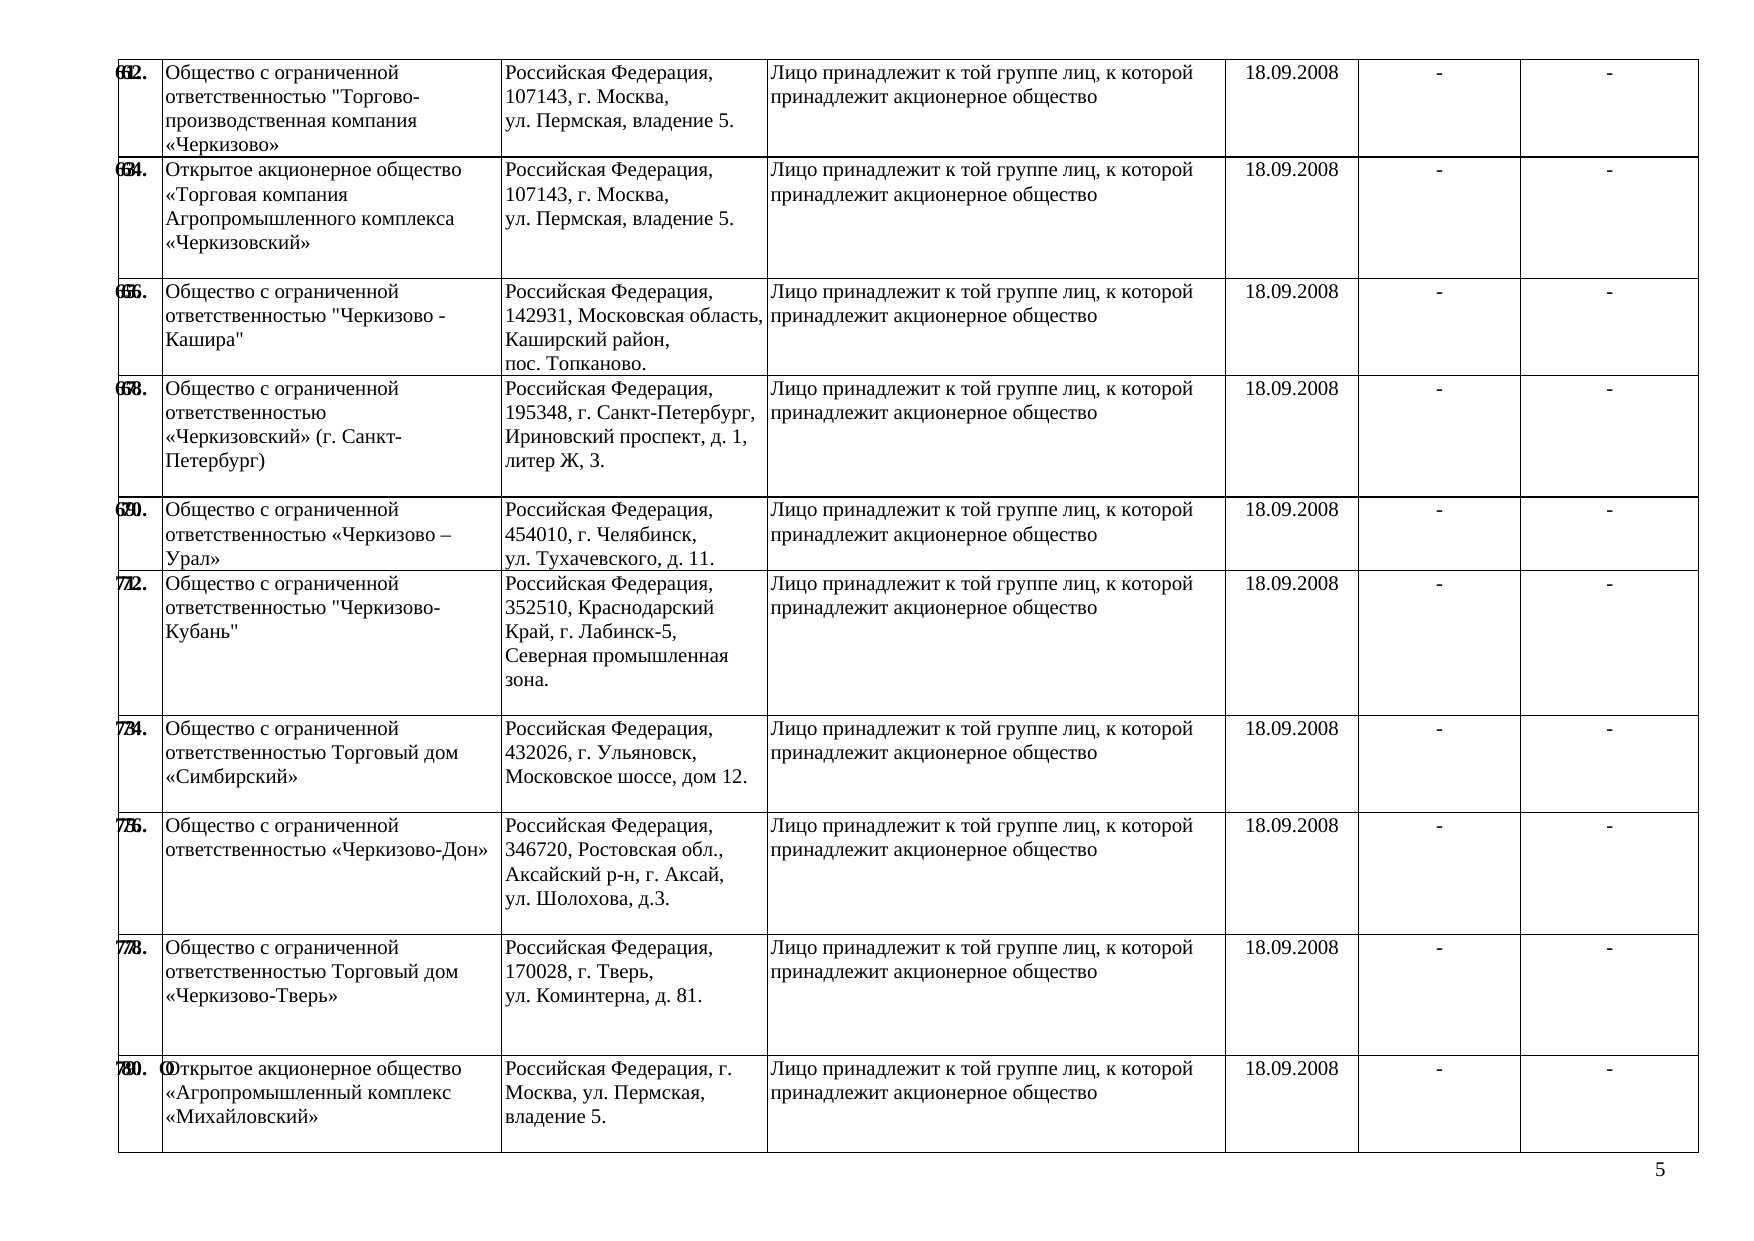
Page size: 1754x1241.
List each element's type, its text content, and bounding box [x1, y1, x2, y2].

table_cell - [1521, 813, 1698, 934]
table_cell Общество с ограниченной ответственностью Торговый дом «Черкизово-Тверь» [163, 935, 501, 1055]
table_cell 18.09.2008 [1226, 935, 1358, 1055]
table_cell - [1359, 60, 1520, 156]
table_cell 18.09.2008 [1226, 158, 1358, 278]
table_cell 18.09.2008 [1226, 571, 1358, 715]
table_cell - [1521, 498, 1698, 569]
table_cell Общество с ограниченной ответственностью «Черкизово-Дон» [163, 813, 501, 934]
table_cell - [1521, 376, 1698, 496]
table_cell Лицо принадлежит к той группе лиц, к которой принадлежит акционерное общество [768, 376, 1225, 496]
table_cell [119, 716, 162, 812]
table_cell Общество с ограниченной ответственностью "Торгово-производственная компания «Черкизово» [163, 60, 501, 156]
table_cell Российская Федерация, 346720, Ростовская обл., Аксайский р-н, г. Аксай, ул. Шолохова, д.3. [502, 813, 767, 934]
table_cell 18.09.2008 [1226, 376, 1358, 496]
table_cell Российская Федерация, 352510, Краснодарский Край, г. Лабинск-5, Северная промышленная зона. [502, 571, 767, 715]
table_cell Общество с ограниченной ответственностью Торговый дом «Симбирский» [163, 716, 501, 812]
table_cell [119, 60, 162, 156]
table_cell Лицо принадлежит к той группе лиц, к которой принадлежит акционерное общество [768, 158, 1225, 278]
table_cell - [1359, 498, 1520, 569]
table_cell Лицо принадлежит к той группе лиц, к которой принадлежит акционерное общество [768, 279, 1225, 375]
table_cell Открытое акционерное общество «Торговая компания Агропромышленного комплекса «Черкизовский» [163, 158, 501, 278]
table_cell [163, 1056, 501, 1152]
table_cell Лицо принадлежит к той группе лиц, к которой принадлежит акционерное общество [768, 571, 1225, 715]
table_cell - [1359, 1056, 1520, 1152]
table_cell - [1359, 813, 1520, 934]
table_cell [768, 60, 1225, 156]
table_cell Лицо принадлежит к той группе лиц, к которой принадлежит акционерное общество [768, 716, 1225, 812]
table_cell - [1521, 1056, 1698, 1152]
table_cell [119, 279, 162, 375]
table_cell - [1359, 279, 1520, 375]
table_cell Лицо принадлежит к той группе лиц, к которой принадлежит акционерное общество [768, 498, 1225, 569]
table_cell Общество с ограниченной ответственностью "Черкизово-Кубань" [163, 571, 501, 715]
table_cell [119, 813, 162, 934]
table_cell [119, 498, 162, 569]
table_cell 18.09.2008 [1226, 60, 1358, 156]
table_cell [119, 935, 162, 1055]
table_cell Лицо принадлежит к той группе лиц, к которой принадлежит акционерное общество [768, 935, 1225, 1055]
table_cell 18.09.2008 [1226, 498, 1358, 569]
table_cell - [1521, 158, 1698, 278]
table_cell [119, 571, 162, 715]
table_cell Общество с ограниченной ответственностью «Черкизовский» (г. Санкт-Петербург) [163, 376, 501, 496]
table_cell - [1359, 935, 1520, 1055]
table_cell 18.09.2008 [1226, 279, 1358, 375]
table_cell - [1521, 935, 1698, 1055]
table_cell Российская Федерация, . Санкт-Петербург, Ириновский проспект, д. 1, литер Ж, З. [502, 376, 767, 496]
table_cell Российская Федерация, . Ульяновск, Московское шоссе, дом 12. [502, 716, 767, 812]
table_cell О [119, 1056, 162, 1152]
table_cell - [1521, 571, 1698, 715]
table_cell 18.09.2008 [1226, 716, 1358, 812]
table_cell [119, 158, 162, 278]
table_cell Российская Федерация, 142931, Московская область, Каширский район, пос. Топканово. [502, 279, 767, 375]
table_cell Общество с ограниченной ответственностью "Черкизово - Кашира" [163, 279, 501, 375]
table_cell Российская Федерация, . Москва, ул. Пермская, владение 5. [502, 60, 767, 156]
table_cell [768, 1056, 1225, 1152]
table_cell - [1521, 279, 1698, 375]
table_cell [119, 376, 162, 496]
table_cell - [1359, 376, 1520, 496]
table_cell Лицо принадлежит к той группе лиц, к которой принадлежит акционерное общество [768, 813, 1225, 934]
table_cell Российская Федерация, . Челябинск, ул. Тухачевского, д. 11. [502, 498, 767, 569]
table_cell - [1359, 716, 1520, 812]
table_cell - [1359, 571, 1520, 715]
table_cell - [1521, 60, 1698, 156]
table_cell 18.09.2008 [1226, 813, 1358, 934]
table_cell - [1359, 158, 1520, 278]
table_cell Российская Федерация, . Москва, ул. Пермская, владение 5. [502, 158, 767, 278]
table_cell 18.09.2008 [1226, 1056, 1358, 1152]
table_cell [502, 1056, 767, 1152]
table_cell - [1521, 716, 1698, 812]
table_cell Российская Федерация, . Тверь, ул. Коминтерна, д. 81. [502, 935, 767, 1055]
table_cell Общество с ограниченной ответственностью «Черкизово – Урал» [163, 498, 501, 569]
